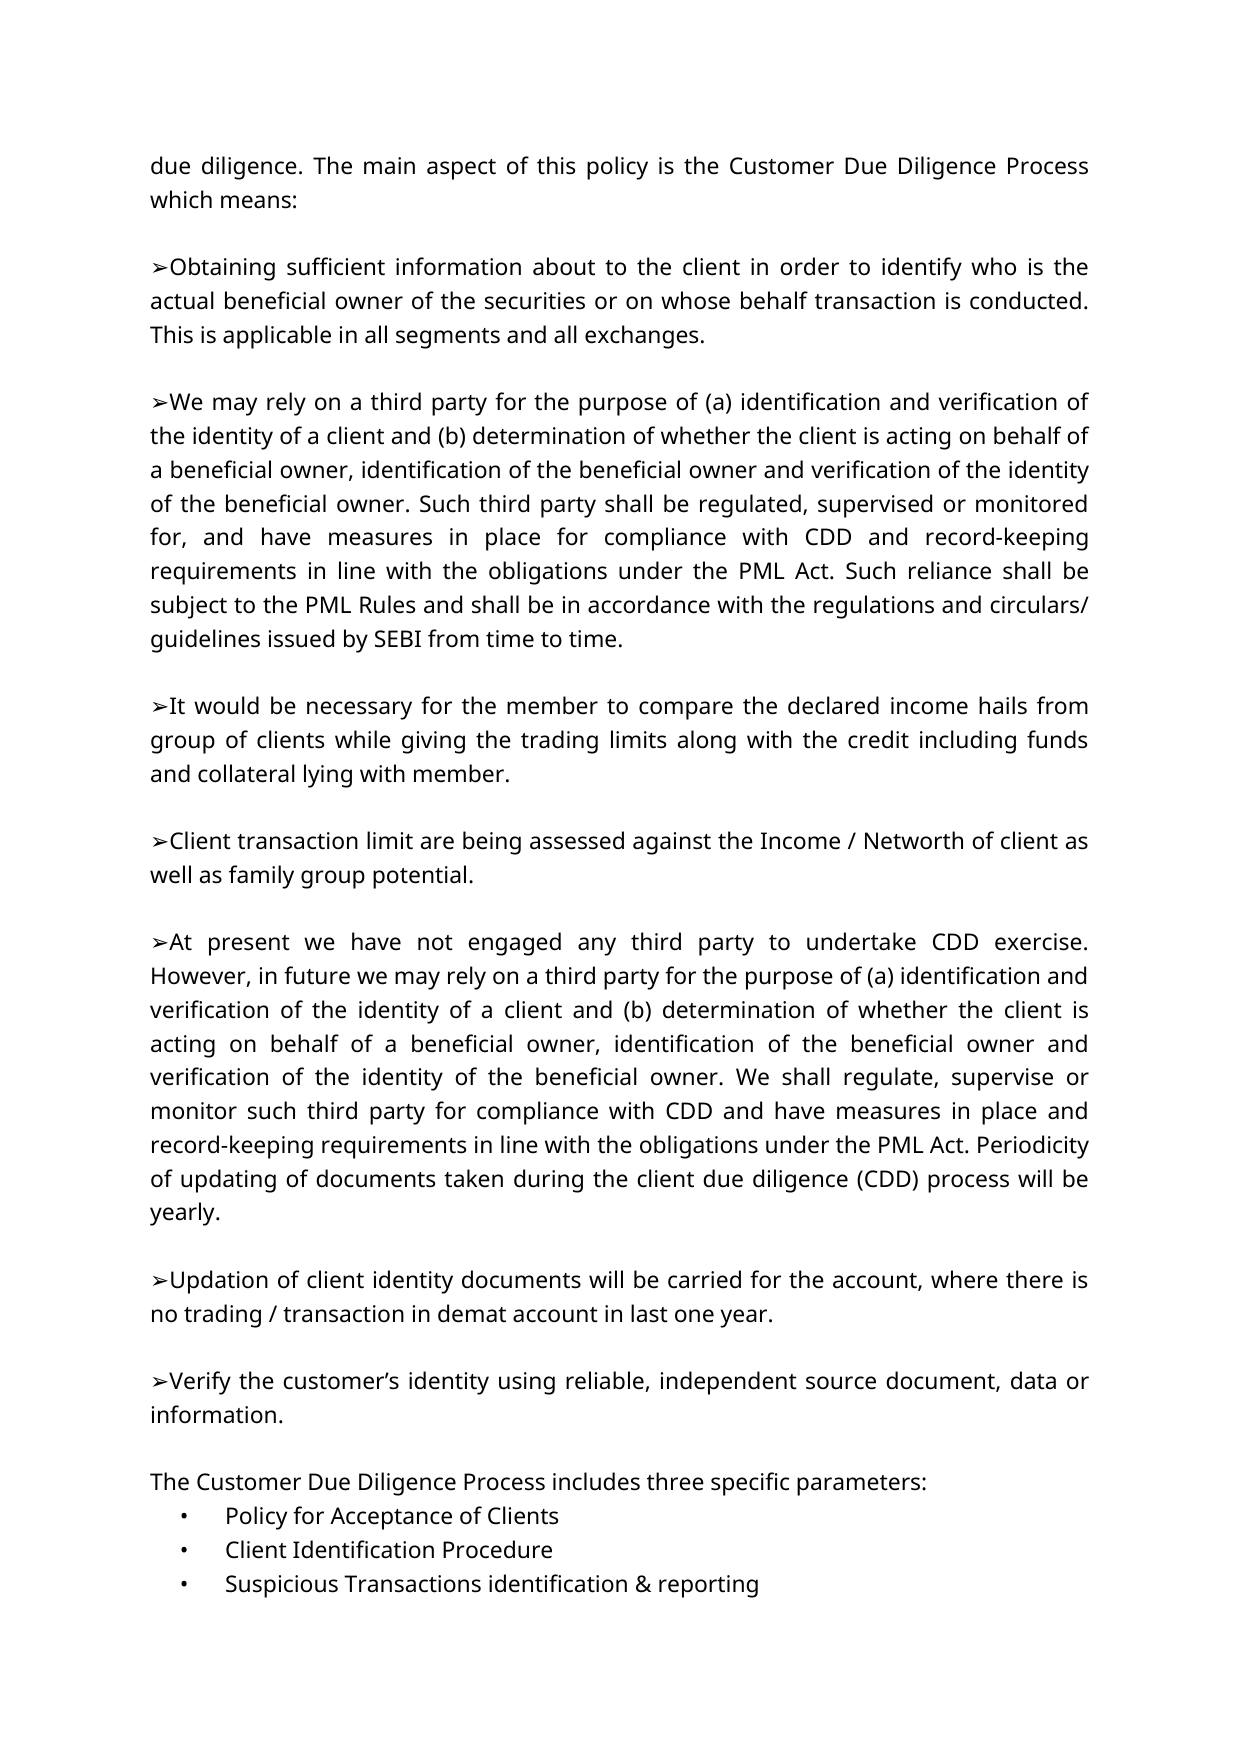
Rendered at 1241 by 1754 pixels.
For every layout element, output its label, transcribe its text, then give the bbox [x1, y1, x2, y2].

text ➢Verify the customer’s identity using reliable, independent source document, data or information. [150, 1365, 1090, 1430]
text ➢It would be necessary for the member to compare the declared income hails from group of clients while giving the trading limits along with the credit including funds and collateral lying with member. [150, 690, 1090, 789]
text • Policy for Acceptance of Clients [179, 1500, 1090, 1531]
text ➢At present we have not engaged any third party to undertake CDD exercise. However, in future we may rely on a third party for the purpose of (a) identification and verification of the identity of a client and (b) determination of whether the client is acting on behalf of a beneficial owner, identification of the beneficial owner and verification of the identity of the beneficial owner. We shall regulate, supervise or monitor such third party for compliance with CDD and have measures in place and record-keeping requirements in line with the obligations under the PML Act. Periodicity of updating of documents taken during the client due diligence (CDD) process will be yearly. [150, 926, 1090, 1227]
text ➢Obtaining sufficient information about to the client in order to identify who is the actual beneficial owner of the securities or on whose behalf transaction is conducted. This is applicable in all segments and all exchanges. [150, 251, 1090, 350]
text ➢Client transaction limit are being assessed against the Income / Networth of client as well as family group potential. [150, 825, 1090, 890]
text ➢We may rely on a third party for the purpose of (a) identification and verification of the identity of a client and (b) determination of whether the client is acting on behalf of a beneficial owner, identification of the beneficial owner and verification of the identity of the beneficial owner. Such third party shall be regulated, supervised or monitored for, and have measures in place for compliance with CDD and record-keeping requirements in line with the obligations under the PML Act. Such reliance shall be subject to the PML Rules and shall be in accordance with the regulations and circulars/ guidelines issued by SEBI from time to time. [150, 386, 1090, 654]
text The Customer Due Diligence Process includes three specific parameters: [150, 1466, 1090, 1497]
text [150, 150, 1090, 215]
text ➢Updation of client identity documents will be carried for the account, where there is no trading / transaction in demat account in last one year. [150, 1264, 1090, 1329]
text • Client Identification Procedure [179, 1534, 1090, 1565]
text • Suspicious Transactions identification & reporting [179, 1567, 1090, 1599]
